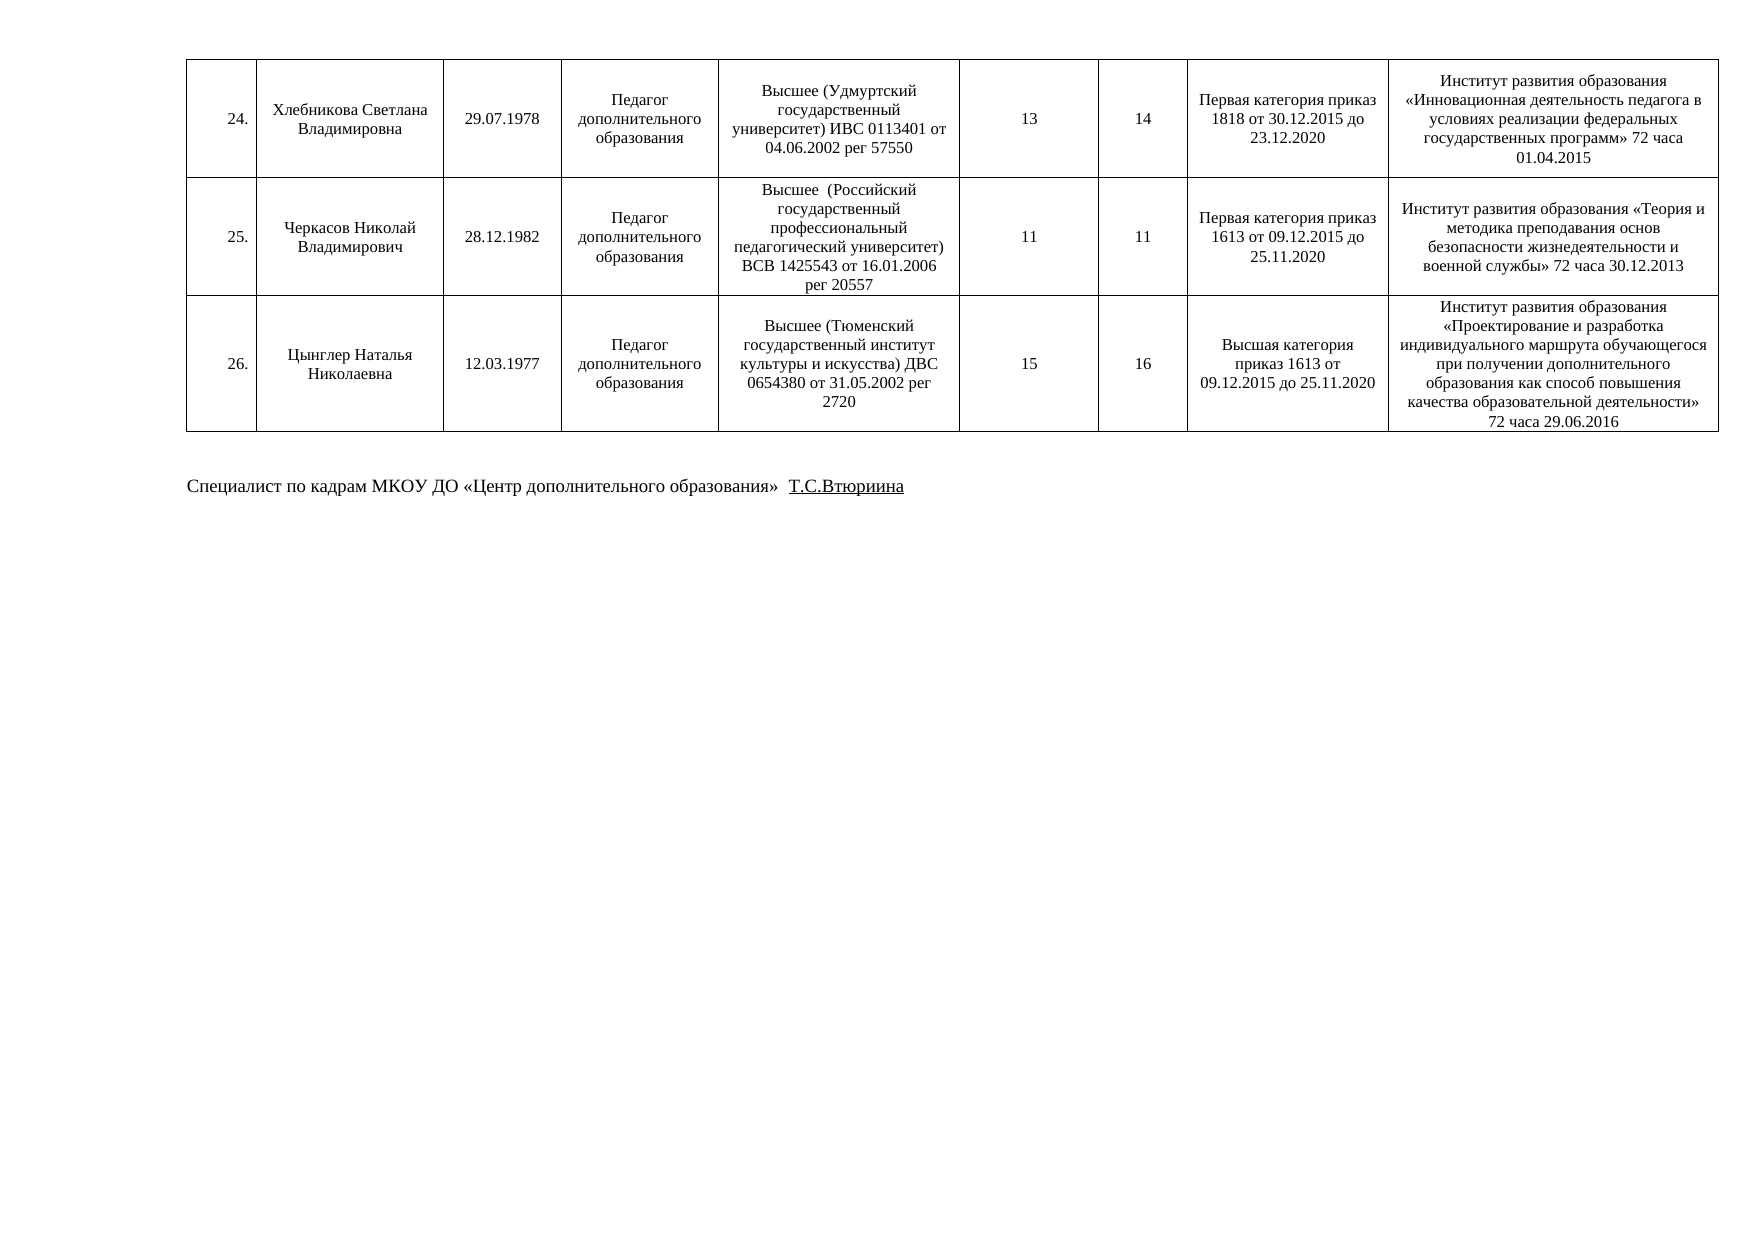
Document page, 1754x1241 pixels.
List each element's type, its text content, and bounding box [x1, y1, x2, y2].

table_cell Педагог дополнительного образования [562, 296, 718, 431]
table_cell [187, 178, 256, 295]
table_cell 16 [1099, 296, 1187, 431]
table_cell 14 [1099, 60, 1187, 177]
table_cell Хлебникова Светлана Владимировна [257, 60, 443, 177]
table_cell Первая категория приказ 1613 от 09.12.2015 до 25.11.2020 [1188, 178, 1388, 295]
table_cell Институт развития образования «Теория и методика преподавания основ безопасности жизнедеятельности и военной службы» 72 часа 30.12.2013 [1389, 178, 1718, 295]
table_cell 15 [960, 296, 1098, 431]
table_cell Черкасов Николай Владимирович [257, 178, 443, 295]
table_cell Высшее (Тюменский государственный институт культуры и искусства) ДВС 0654380 от 31.05.2002 рег 2720 [719, 296, 959, 431]
table_cell Высшее (Удмуртский государственный университет) ИВС 0113401 от 04.06.2002 рег 57550 [719, 60, 959, 177]
table_cell [187, 60, 256, 177]
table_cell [562, 60, 718, 177]
text Специалист по кадрам МКОУ ДО «Центр дополнительного образования» Т.С.Втюриина [177, 475, 1728, 496]
table_cell Институт развития образования «Инновационная деятельность педагога в условиях реализации федеральных государственных программ» 72 часа 01.04.2015 [1389, 60, 1718, 177]
table_cell 29.07.1978 [444, 60, 561, 177]
table_cell 13 [960, 60, 1098, 177]
table_cell Педагог дополнительного образования [562, 178, 718, 295]
table_cell Цынглер Наталья Николаевна [257, 296, 443, 431]
table_cell 28.12.1982 [444, 178, 561, 295]
table_cell 12.03.1977 [444, 296, 561, 431]
table_cell Первая категория приказ 1818 от 30.12.2015 до 23.12.2020 [1188, 60, 1388, 177]
table_cell Институт развития образования «Проектирование и разработка индивидуального маршрута обучающегося при получении дополнительного образования как способ повышения качества образовательной деятельности» 72 часа 29.06.2016 [1389, 296, 1718, 431]
table_cell Высшая категория приказ 1613 от 09.12.2015 до 25.11.2020 [1188, 296, 1388, 431]
table_cell [187, 296, 256, 431]
table_cell Высшее (Российский государственный профессиональный педагогический университет) ВСВ 1425543 от 16.01.2006 рег 20557 [719, 178, 959, 295]
table_cell 11 [1099, 178, 1187, 295]
table_cell 11 [960, 178, 1098, 295]
